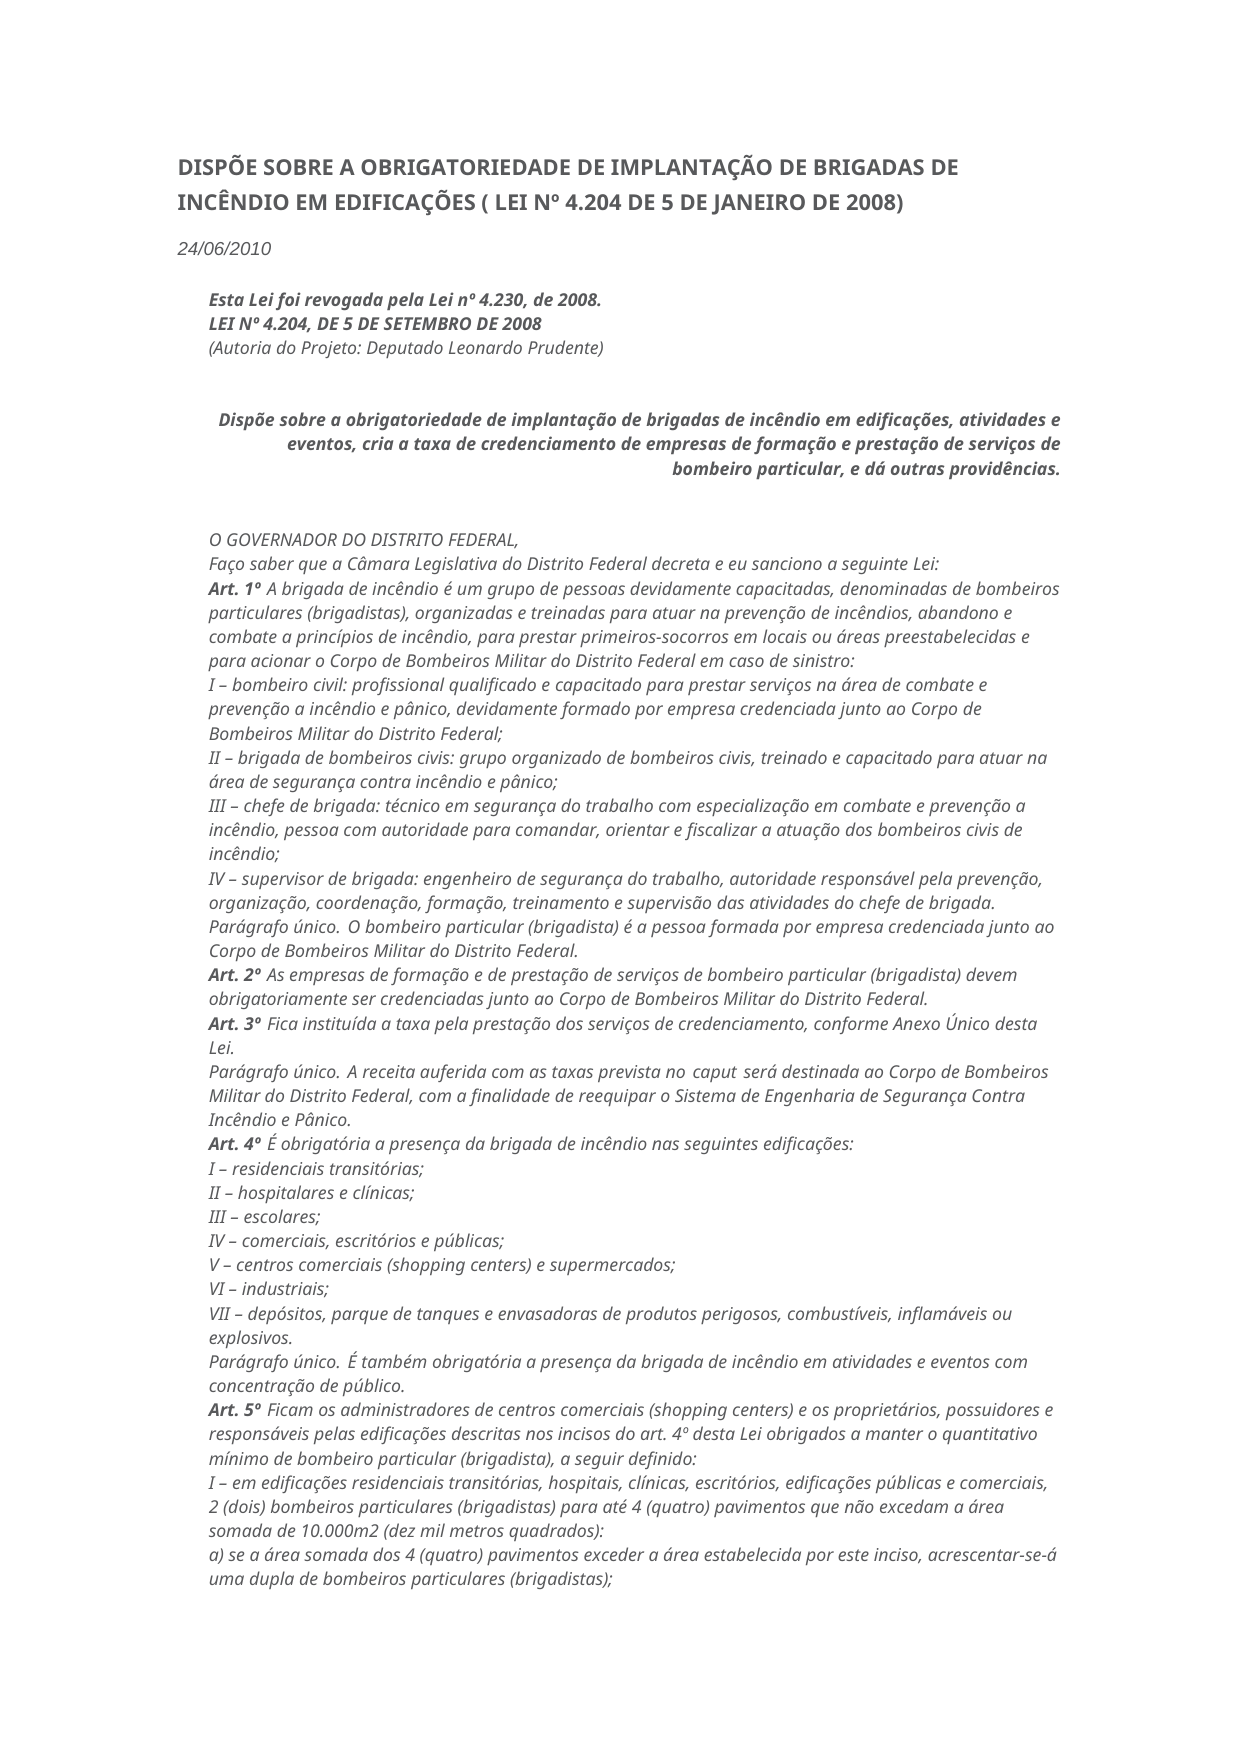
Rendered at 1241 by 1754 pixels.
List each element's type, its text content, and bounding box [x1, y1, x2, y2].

text Dispõe sobre a obrigatoriedade de implantação de brigadas de incêndio em edificações, atividades e eventos, cria a taxa de credenciamento de empresas de formação e prestação de serviços de bombeiro particular, e dá outras providências. [208, 383, 1063, 480]
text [208, 503, 1063, 1591]
text 24/06/2010 [177, 216, 1063, 287]
text DISPÕE SOBRE A OBRIGATORIEDADE DE IMPLANTAÇÃO DE BRIGADAS DE INCÊNDIO EM EDIFICAÇÕES ( LEI Nº 4.204 DE 5 DE JANEIRO DE 2008) [177, 148, 1063, 216]
text Esta Lei foi revogada pela Lei nº 4.230, de 2008. LEI Nº 4.204, DE 5 DE SETEMBRO DE 2008 (Autoria do Projeto: Deputado Leonardo Prudente) [208, 287, 1063, 360]
